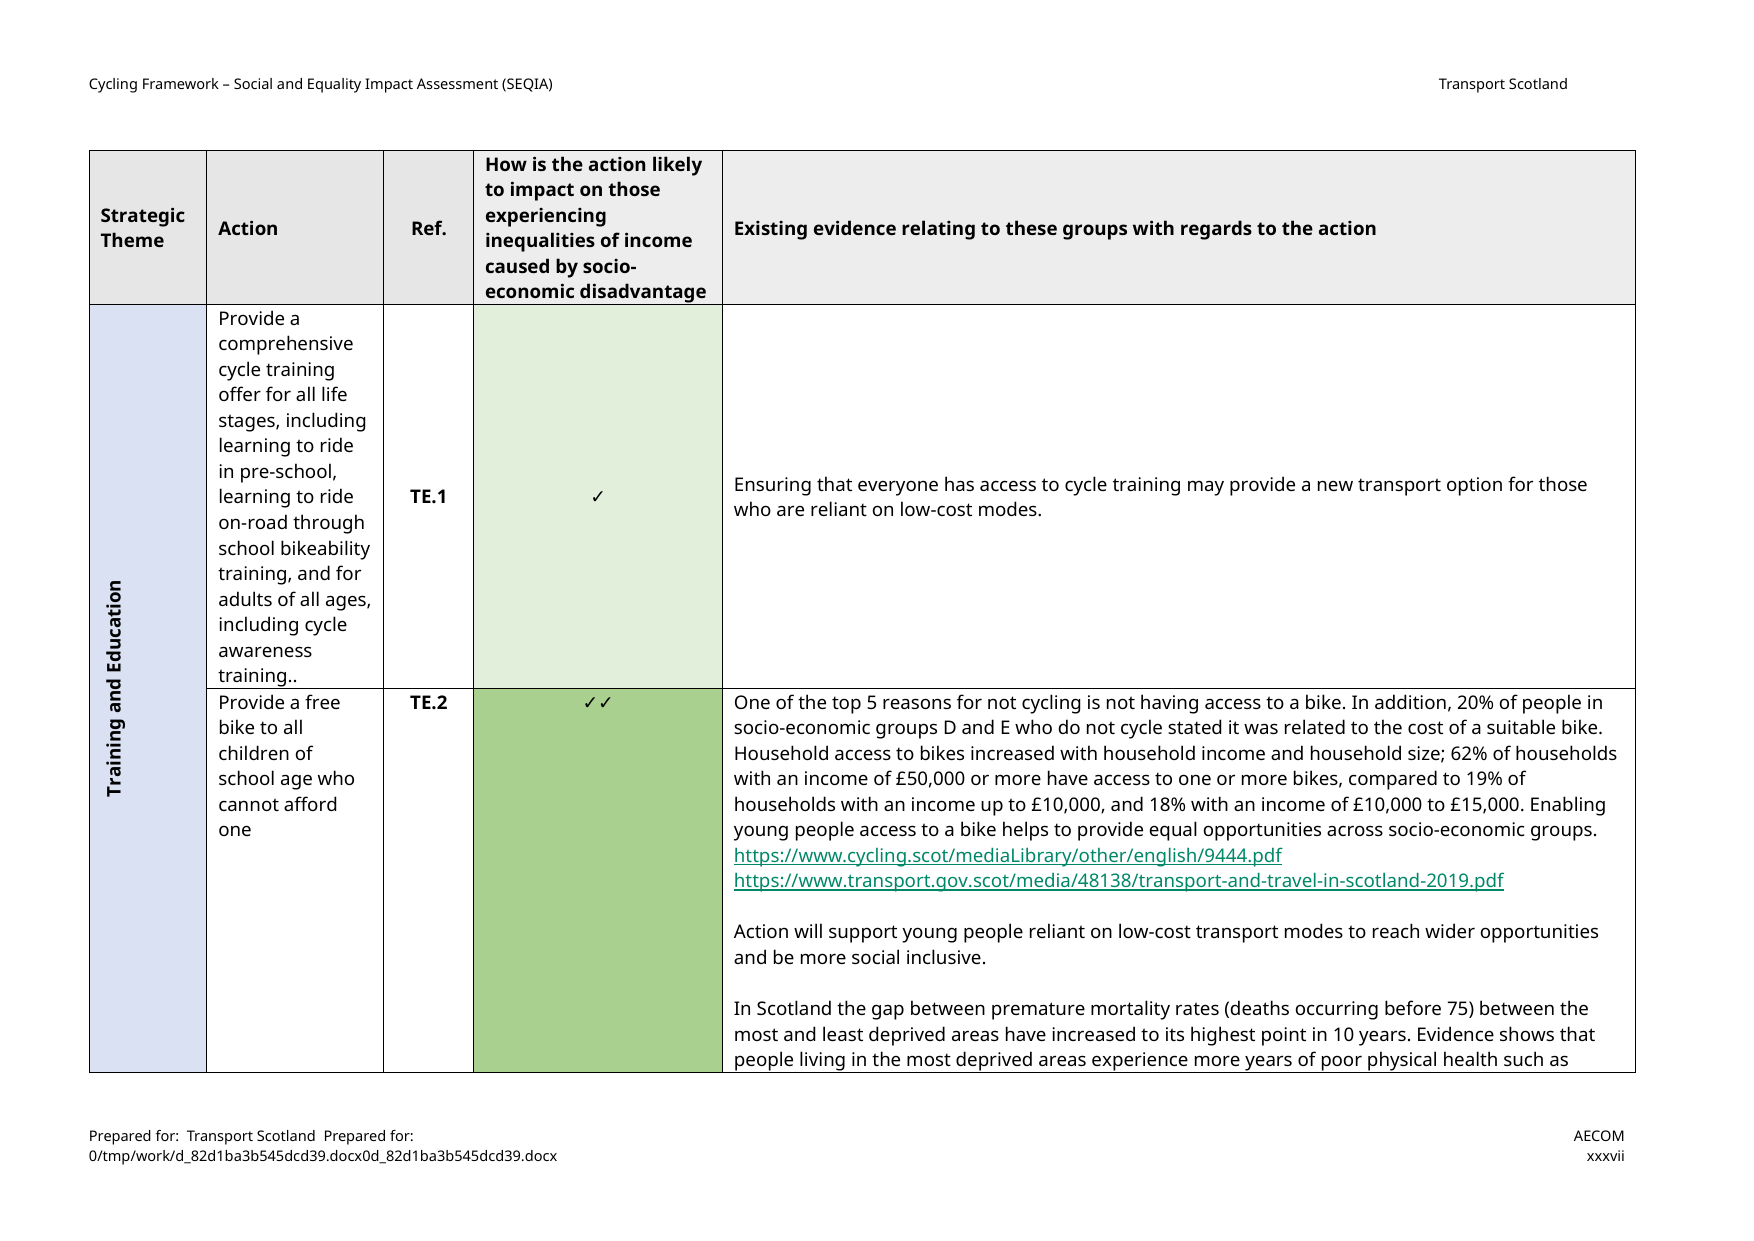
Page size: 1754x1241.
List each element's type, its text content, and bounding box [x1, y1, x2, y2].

table_cell ✓ [474, 305, 722, 688]
table_cell Ensuring that everyone has access to cycle training may provide a new transport option for those who are reliant on low-cost modes. [723, 305, 1635, 688]
table_header Existing evidence relating to these groups with regards to the action [723, 151, 1635, 304]
table_cell Provide a free bike to all children of school age who cannot afford one [207, 689, 383, 1072]
table_cell TE.2 [384, 689, 473, 1072]
table_cell ✓✓ [474, 689, 722, 1072]
table_header Action [207, 151, 383, 304]
table_header Ref. [384, 151, 473, 304]
table_header How is the action likely to impact on those experiencing inequalities of income caused by socio-economic disadvantage [474, 151, 722, 304]
table_header Strategic Theme [90, 151, 206, 304]
table_cell Provide a comprehensive cycle training offer for all life stages, including learning to ride in pre-school, learning to ride on-road through school bikeability training, and for adults of all ages, including cycle awareness training.. [207, 305, 383, 688]
table_cell Training and Education [90, 305, 206, 1072]
table_cell TE.1 [384, 305, 473, 688]
